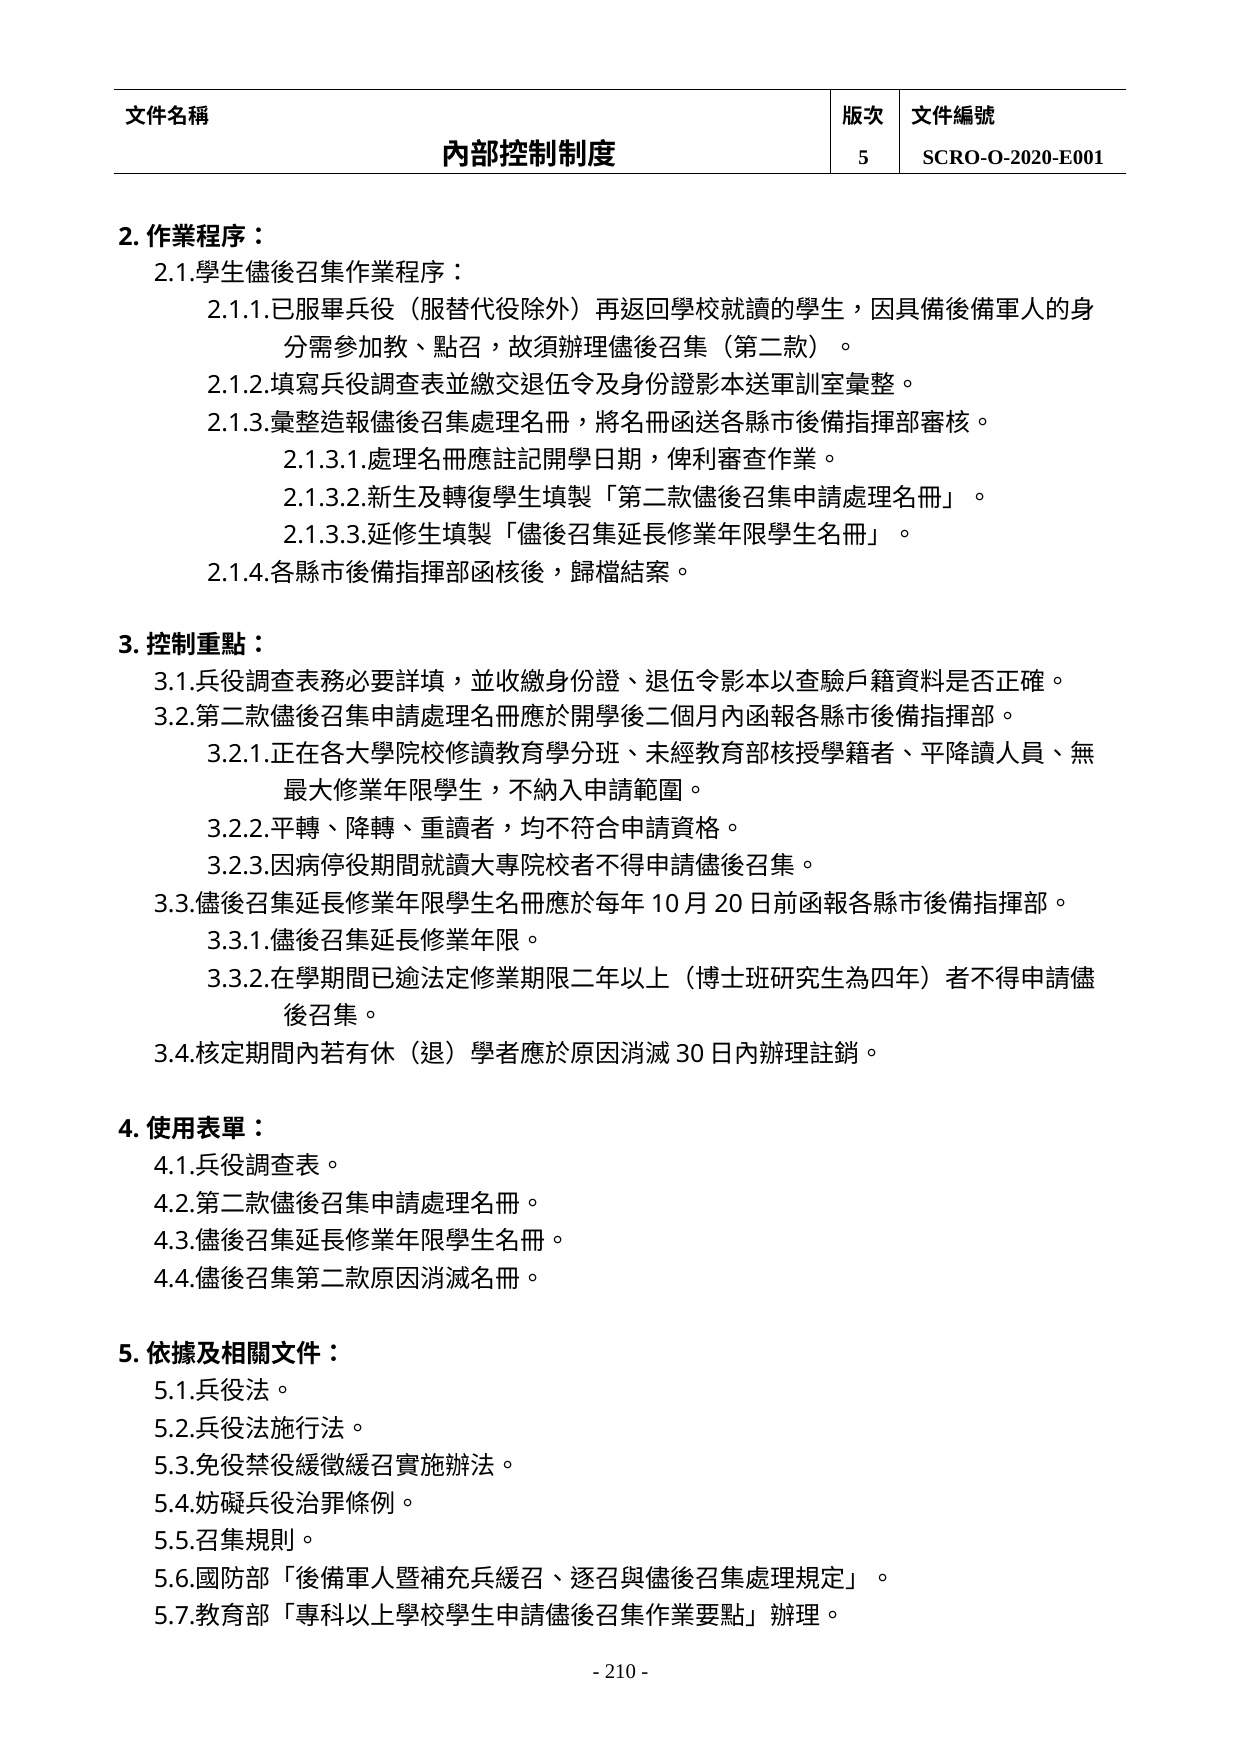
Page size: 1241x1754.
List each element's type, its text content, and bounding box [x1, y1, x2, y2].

list 因病停役期間就讀大專院校者不得申請儘後召集。 [207, 845, 1119, 883]
list 儘後召集延長修業年限學生名冊。 [153, 1220, 1122, 1258]
list 平轉、降轉、重讀者，均不符合申請資格。 [207, 808, 1119, 845]
list 第二款儘後召集申請處理名冊。 [153, 1183, 1122, 1220]
list 第二款儘後召集申請處理名冊應於開學後二個月內函報各縣市後備指揮部。 [153, 697, 1119, 733]
list 兵役調查表。 [153, 1145, 1122, 1183]
list 作業程序： [118, 216, 1119, 253]
list 彙整造報儘後召集處理名冊，將名冊函送各縣市後備指揮部審核。 [207, 401, 1119, 439]
list 國防部「後備軍人暨補充兵緩召、逐召與儘後召集處理規定」。 [153, 1558, 1122, 1595]
list 在學期間已逾法定修業期限二年以上（博士班研究生為四年）者不得申請儘後召集。 [207, 958, 1119, 1033]
list 妨礙兵役治罪條例。 [153, 1483, 1122, 1520]
list 兵役法。 [153, 1370, 1122, 1408]
list 學生儘後召集作業程序： [153, 253, 1119, 289]
list 依據及相關文件： [118, 1333, 1119, 1370]
list 填寫兵役調查表並繳交退伍令及身份證影本送軍訓室彙整。 [207, 364, 1119, 401]
text 2.1.3.1.處理名冊應註記開學日期，俾利審查作業。 [283, 439, 1119, 476]
text 2.1.3.3.延修生填製「儘後召集延長修業年限學生名冊」。 [283, 514, 1119, 551]
text 2.1.3.2.新生及轉復學生填製「第二款儘後召集申請處理名冊」。 [283, 476, 1119, 514]
list 兵役法施行法。 [153, 1408, 1122, 1445]
list 教育部「專科以上學校學生申請儘後召集作業要點」辦理。 [153, 1595, 1122, 1633]
list 各縣市後備指揮部函核後，歸檔結案。 [207, 551, 1119, 589]
list 控制重點： [118, 624, 1119, 662]
list 已服畢兵役（服替代役除外）再返回學校就讀的學生，因具備後備軍人的身分需參加教、點召，故須辦理儘後召集（第二款）。 [207, 289, 1119, 364]
list 免役禁役緩徵緩召實施辦法。 [153, 1445, 1122, 1483]
list 儘後召集延長修業年限。 [207, 920, 1119, 958]
list 使用表單： [118, 1108, 1119, 1145]
list 兵役調查表務必要詳填，並收繳身份證、退伍令影本以查驗戶籍資料是否正確。 [153, 662, 1119, 697]
list 儘後召集延長修業年限學生名冊應於每年10月20日前函報各縣市後備指揮部。 [153, 883, 1122, 920]
list 正在各大學院校修讀教育學分班、未經教育部核授學籍者、平降讀人員、無最大修業年限學生，不納入申請範圍。 [207, 733, 1119, 808]
list 儘後召集第二款原因消滅名冊。 [153, 1258, 1122, 1295]
list 召集規則。 [153, 1520, 1122, 1558]
list 核定期間內若有休（退）學者應於原因消滅30日內辦理註銷。 [153, 1033, 1122, 1070]
